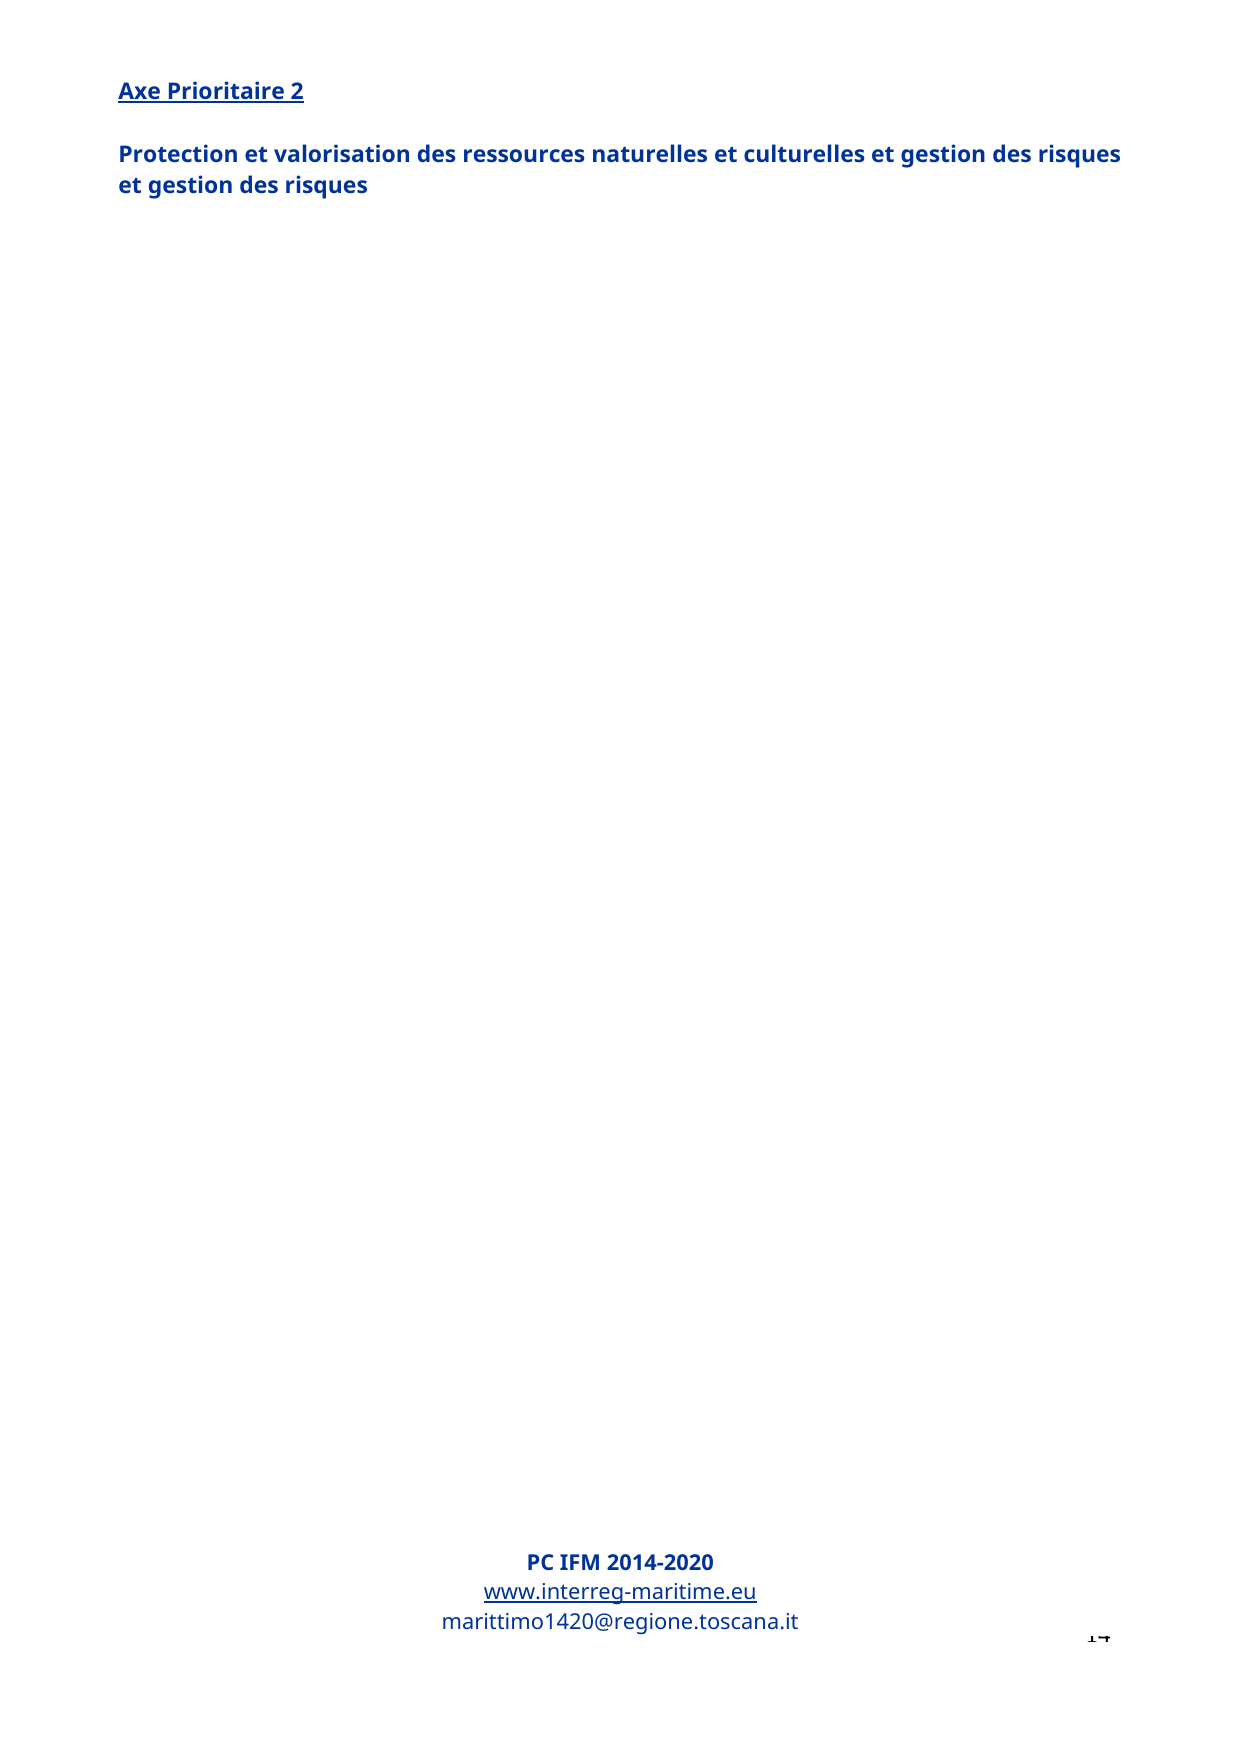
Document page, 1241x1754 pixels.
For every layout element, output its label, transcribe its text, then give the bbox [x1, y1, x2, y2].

text Axe Prioritaire 2 [118, 75, 1122, 106]
text Protection et valorisation des ressources naturelles et culturelles et gestion des risques et gestion des risques [118, 137, 1122, 200]
